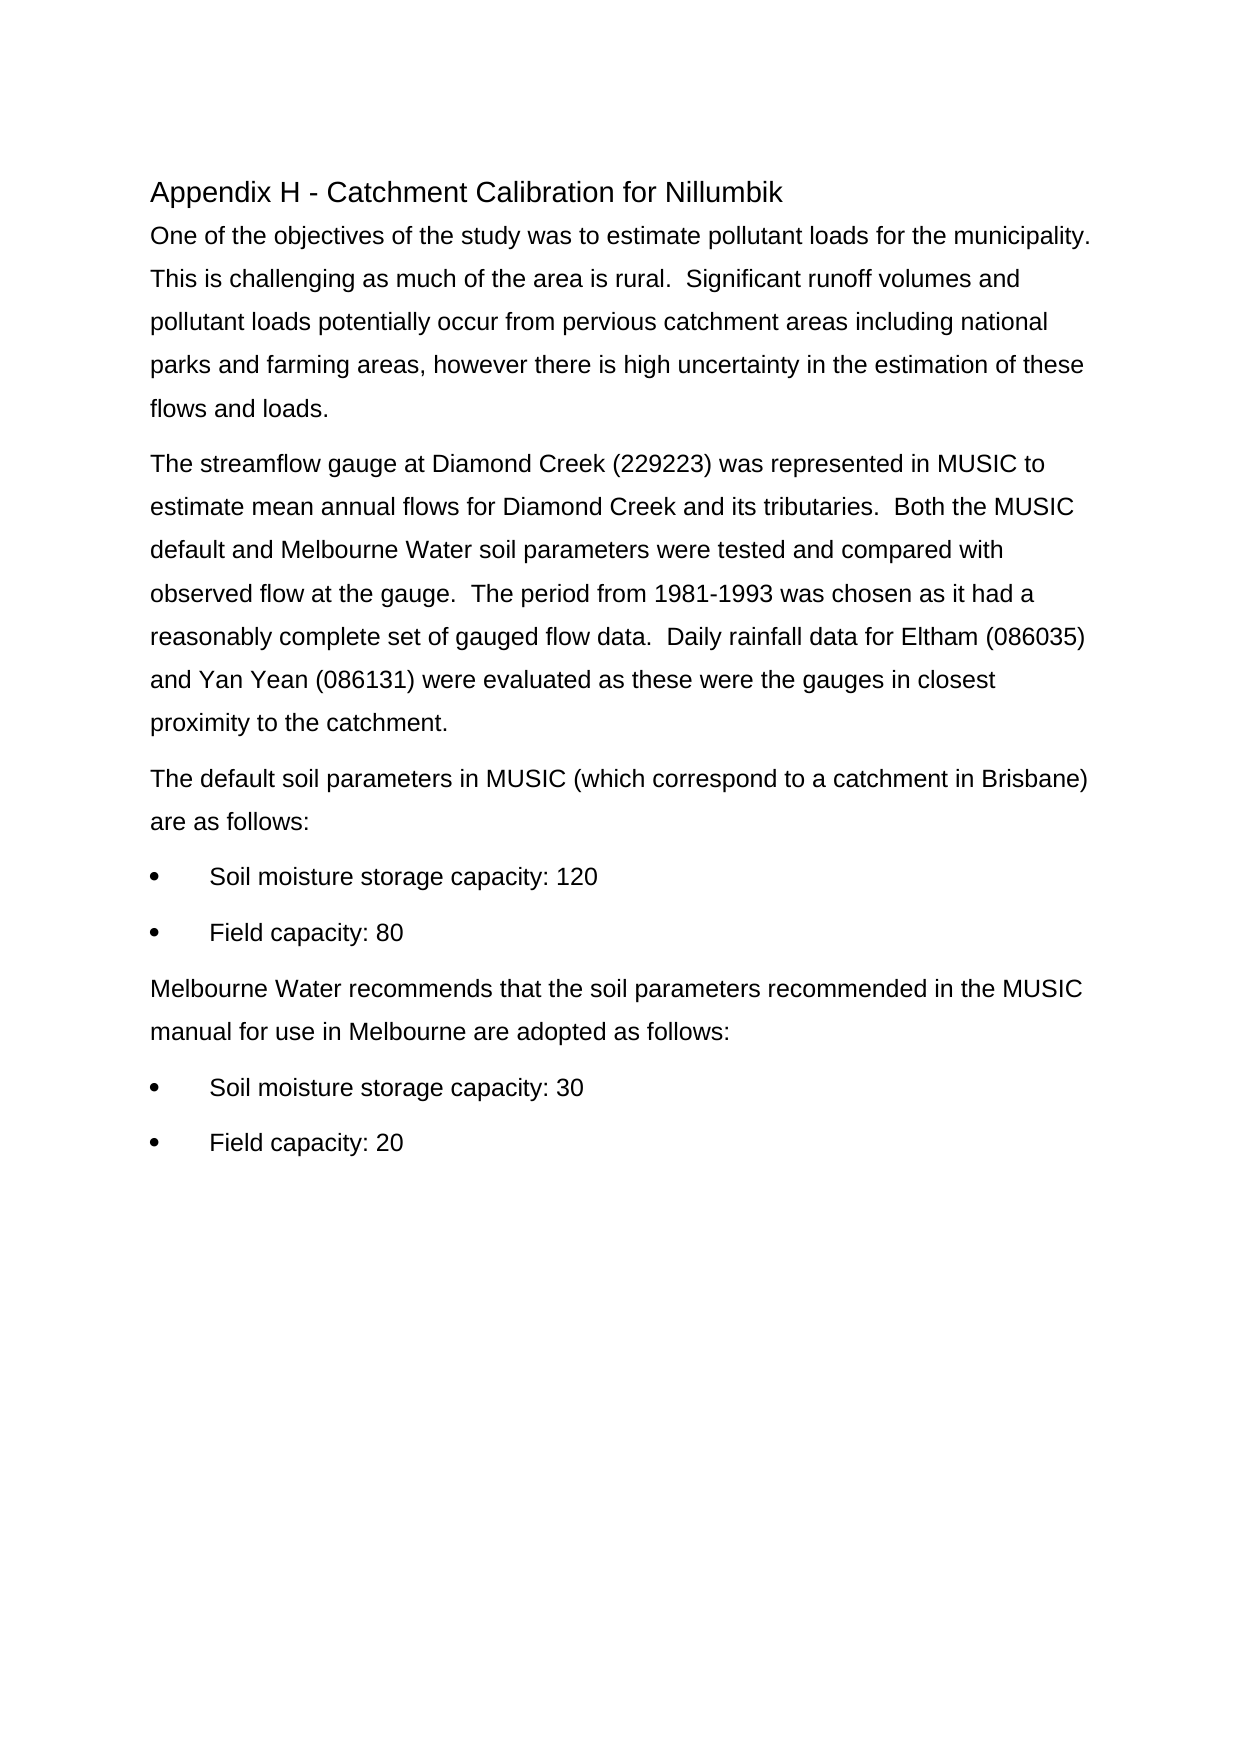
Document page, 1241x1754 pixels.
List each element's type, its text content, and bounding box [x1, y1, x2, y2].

list Soil moisture storage capacity: 30 [150, 1072, 1093, 1101]
text The default soil parameters in MUSIC (which correspond to a catchment in Brisbane) are as follows: [150, 763, 1093, 835]
text The streamflow gauge at Diamond Creek (229223) was represented in MUSIC to estimate mean annual flows for Diamond Creek and its tributaries. Both the MUSIC default and Melbourne Water soil parameters were tested and compared with observed flow at the gauge. The period from 1981-1993 was chosen as it had a reasonably complete set of gauged flow data. Daily rainfall data for Eltham (086035) and Yan Yean (086131) were evaluated as these were the gauges in closest proximity to the catchment. [150, 449, 1093, 737]
list Field capacity: 20 [150, 1128, 1093, 1157]
subtitle Appendix H - Catchment Calibration for Nillumbik [150, 175, 1093, 208]
text Melbourne Water recommends that the soil parameters recommended in the MUSIC manual for use in Melbourne are adopted as follows: [150, 974, 1093, 1046]
list Field capacity: 80 [150, 918, 1093, 947]
text One of the objectives of the study was to estimate pollutant loads for the municipality. This is challenging as much of the area is rural. Significant runoff volumes and pollutant loads potentially occur from pervious catchment areas including national parks and farming areas, however there is high uncertainty in the estimation of these flows and loads. [150, 221, 1093, 422]
list Soil moisture storage capacity: 120 [150, 862, 1093, 891]
